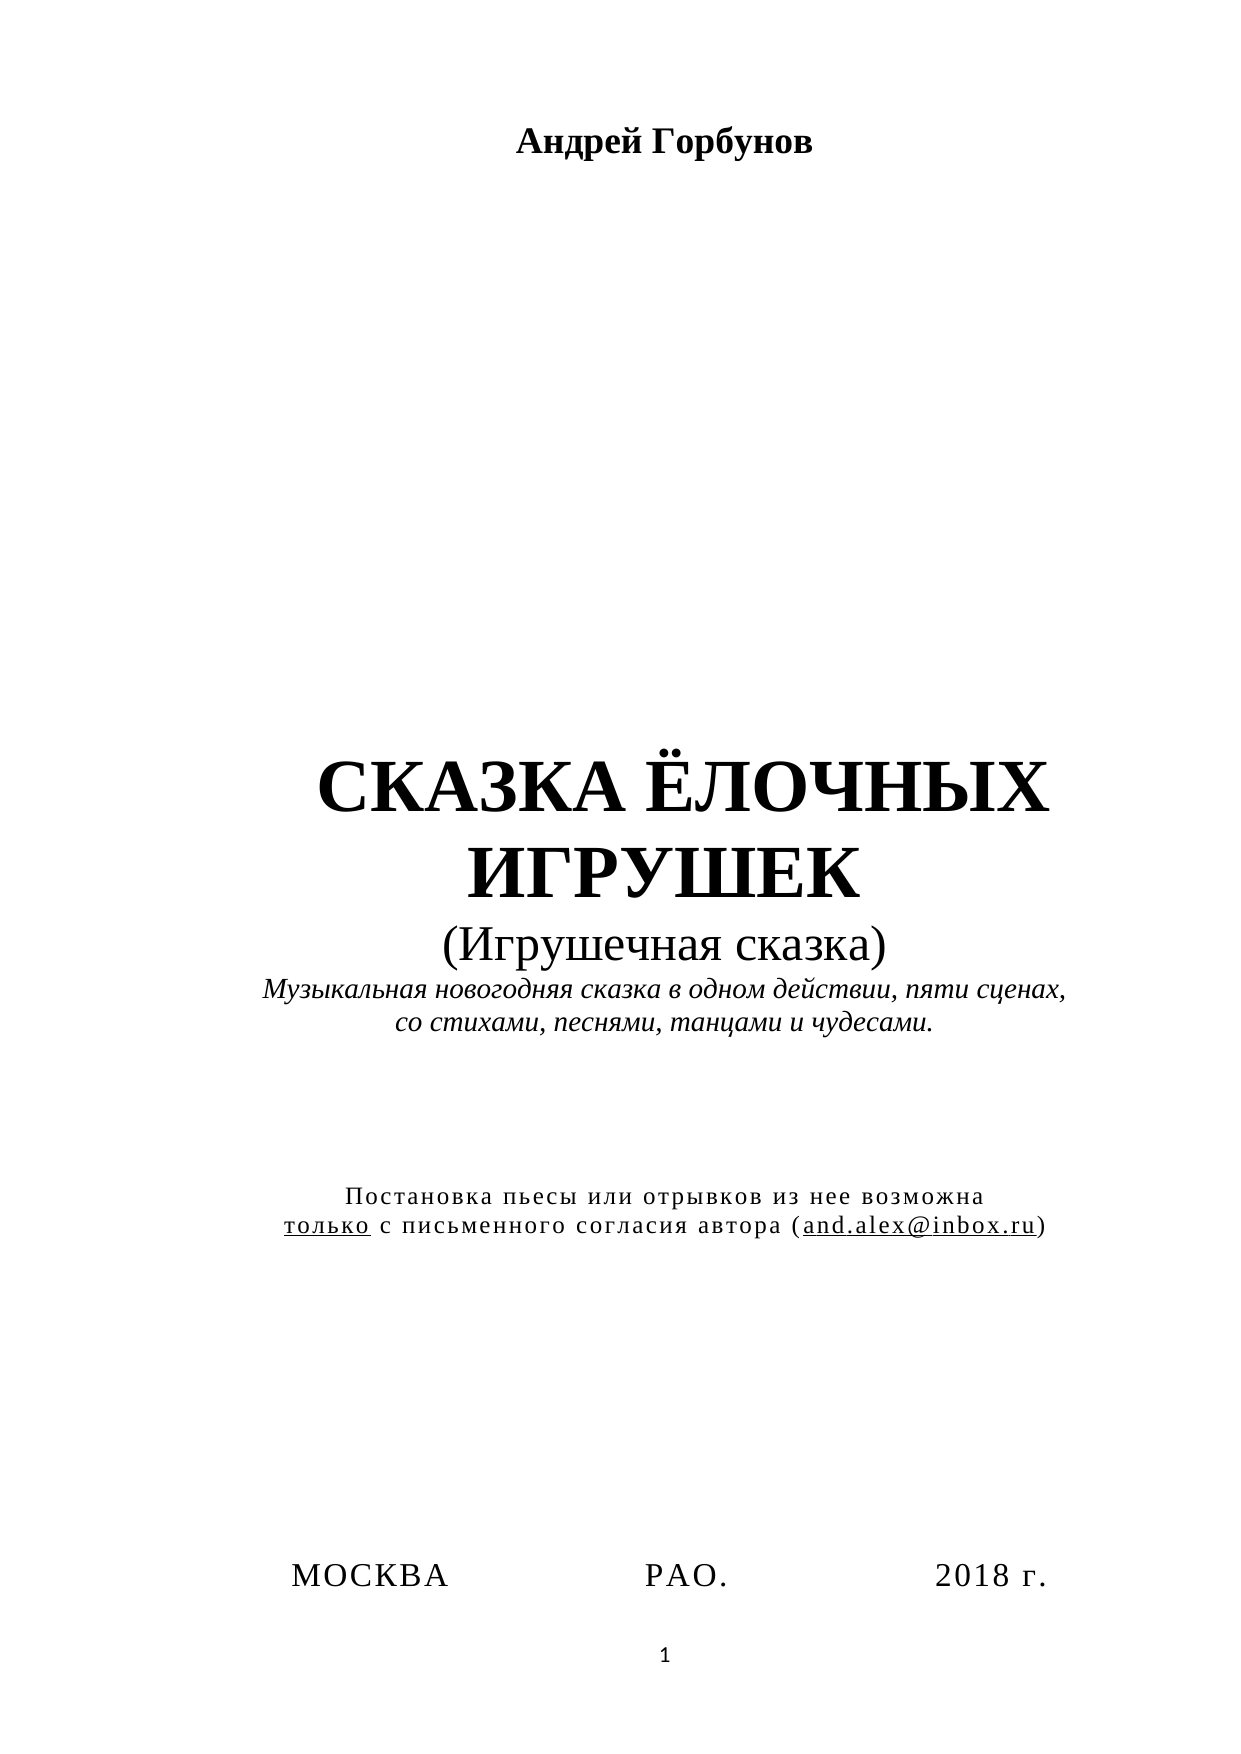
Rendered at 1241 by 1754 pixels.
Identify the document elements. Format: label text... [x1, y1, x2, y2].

text со стихами, песнями, танцами и чудесами. [177, 1004, 1152, 1038]
text Музыкальная новогодняя сказка в одном действии, пяти сценах, [177, 971, 1152, 1004]
text Андрей Горбунов [177, 118, 1152, 161]
text (Игрушечная сказка) [177, 913, 1152, 971]
text только с письменного согласия автора (аnd.alex@inbox.ru) [177, 1210, 1152, 1239]
text Постановка пьесы или отрывков из нее возможна [177, 1181, 1152, 1210]
text МОСКВА РАО. 2018 г. [177, 1555, 1152, 1593]
text СКАЗКА ЁЛОЧНЫХ ИГРУШЕК [177, 741, 1152, 913]
